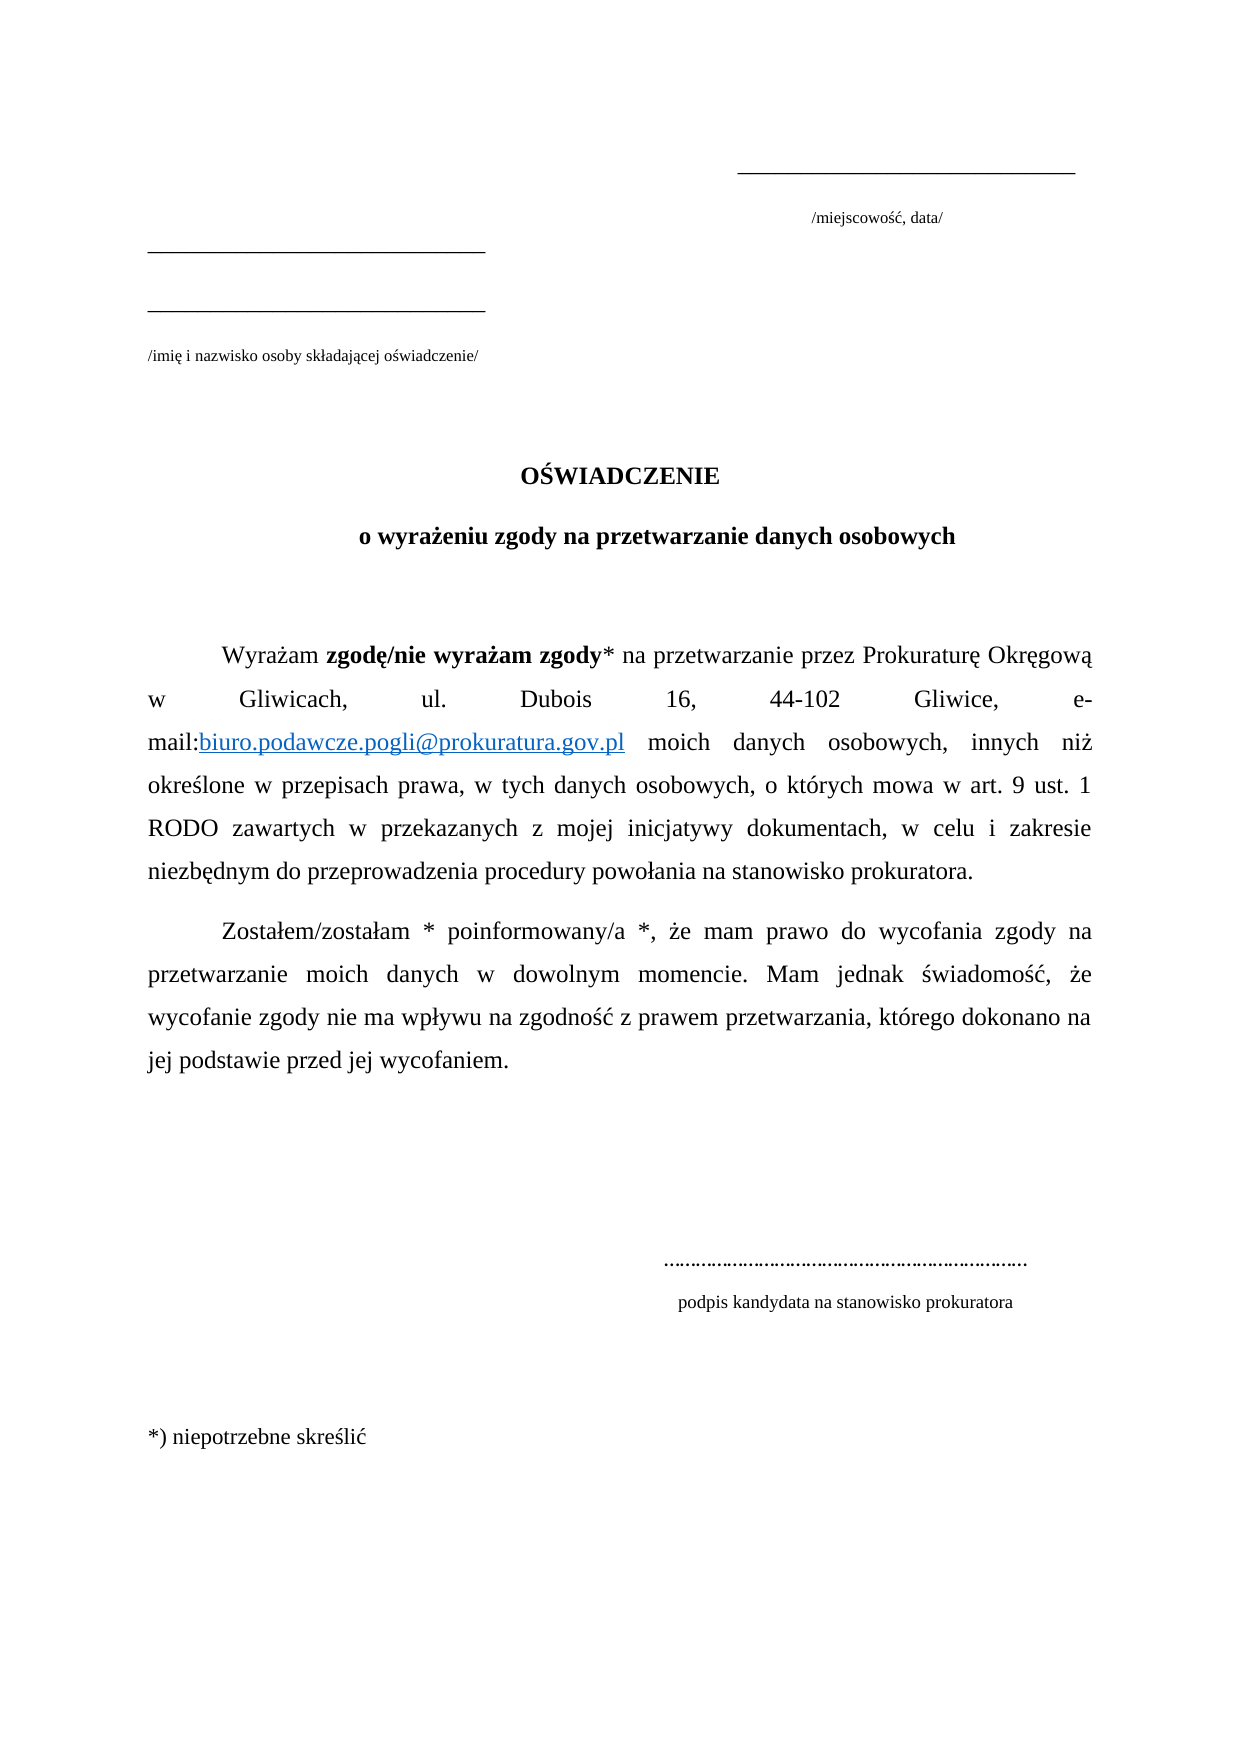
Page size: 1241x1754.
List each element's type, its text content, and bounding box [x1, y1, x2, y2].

text ___________________________ [148, 227, 1093, 255]
text …………………………………………………………… [664, 1244, 1093, 1272]
text *) niepotrzebne skreślić [148, 1423, 1093, 1449]
text o wyrażeniu zgody na przetwarzanie danych osobowych [148, 521, 1093, 550]
text Wyrażam zgodę/nie wyrażam zgody* na przetwarzanie przez Prokuraturę Okręgową w Gliwicach, ul. Dubois 16, 44-102 Gliwice, e-mail:biuro.podawcze.pogli@prokuratura.gov.pl moich danych osobowych, innych niż określone w przepisach prawa, w tych danych osobowych, o których mowa w art. 9 ust. 1 RODO zawartych w przekazanych z mojej inicjatywy dokumentach, w celu i zakresie niezbędnym do przeprowadzenia procedury powołania na stanowisko prokuratora. [148, 641, 1093, 885]
text ___________________________ [148, 286, 1093, 315]
text /miejscowość, data/ [738, 207, 1093, 227]
text Zostałem/zostałam * poinformowany/a *, że mam prawo do wycofania zgody na przetwarzanie moich danych w dowolnym momencie. Mam jednak świadomość, że wycofanie zgody nie ma wpływu na zgodność z prawem przetwarzania, którego dokonano na jej podstawie przed jej wycofaniem. [148, 916, 1093, 1074]
text ___________________________ [738, 148, 1093, 176]
text /imię i nazwisko osoby składającej oświadczenie/ [148, 346, 1093, 365]
text podpis kandydata na stanowisko prokuratora [664, 1291, 1093, 1312]
text OŚWIADCZENIE [148, 461, 1093, 490]
